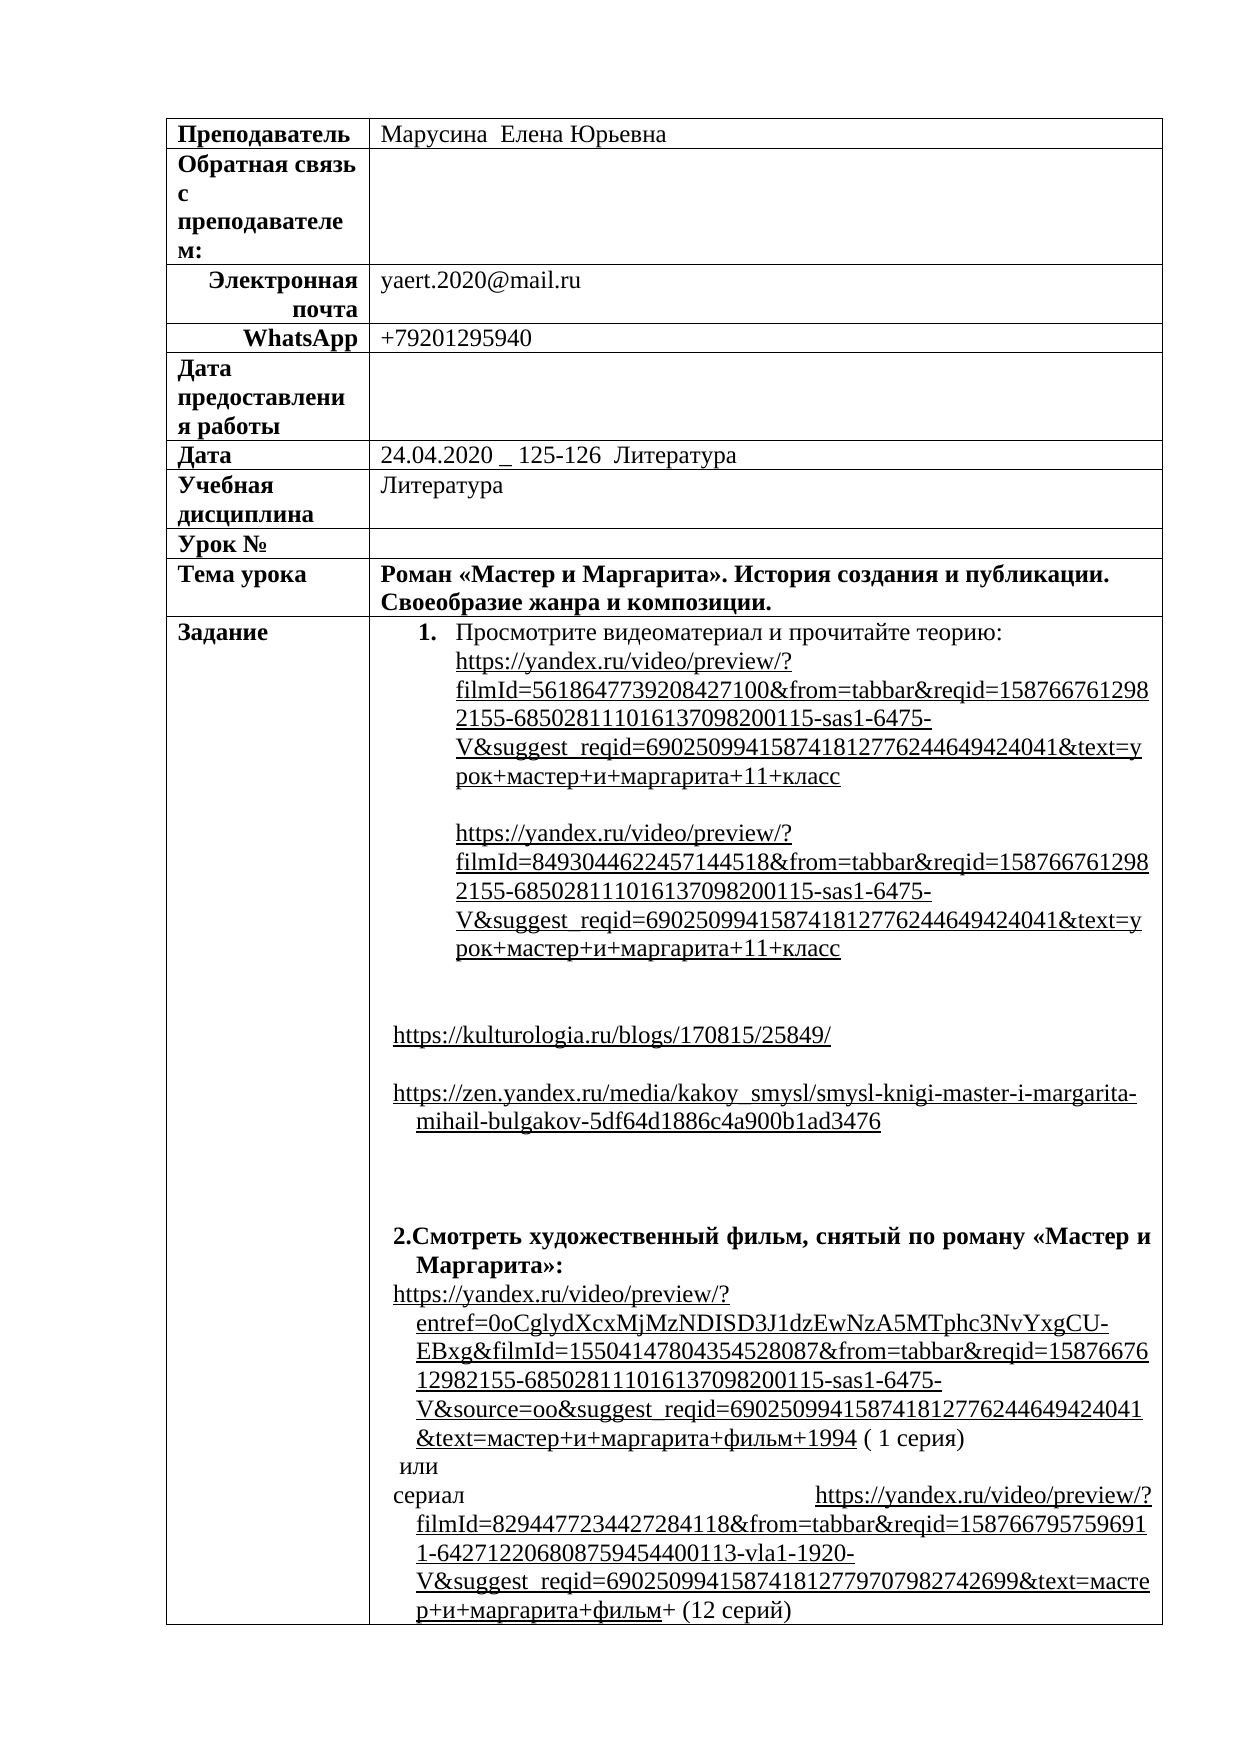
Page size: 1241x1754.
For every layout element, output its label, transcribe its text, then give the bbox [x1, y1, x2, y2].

table_cell WhatsApp [167, 324, 369, 352]
table_cell Литература [370, 470, 1162, 528]
table_cell yaert.2020@mail.ru [370, 265, 1162, 322]
table_cell Дата [167, 441, 369, 469]
table_cell Дата предоставления работы [167, 353, 369, 439]
table_cell [370, 529, 1162, 558]
table_cell Урок № [167, 529, 369, 558]
table_cell Обратная связь с преподавателем: [167, 149, 369, 264]
table_cell 24.04.2020 _ 125-126 Литература [370, 441, 1162, 469]
table_cell Роман «Мастер и Маргарита». История создания и публикации. Своеобразие жанра и композиции. [370, 559, 1162, 616]
table_cell Тема урока [167, 559, 369, 616]
table_cell [370, 149, 1162, 264]
table_cell Электронная почта [167, 265, 369, 322]
table_cell [370, 353, 1162, 439]
table_cell Задание [167, 617, 369, 1624]
table_cell Учебная дисциплина [167, 470, 369, 528]
table_cell +79201295940 [370, 324, 1162, 352]
table_header Преподаватель [167, 119, 369, 148]
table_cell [370, 617, 1162, 1624]
table_header Марусина Елена Юрьевна [370, 119, 1162, 148]
